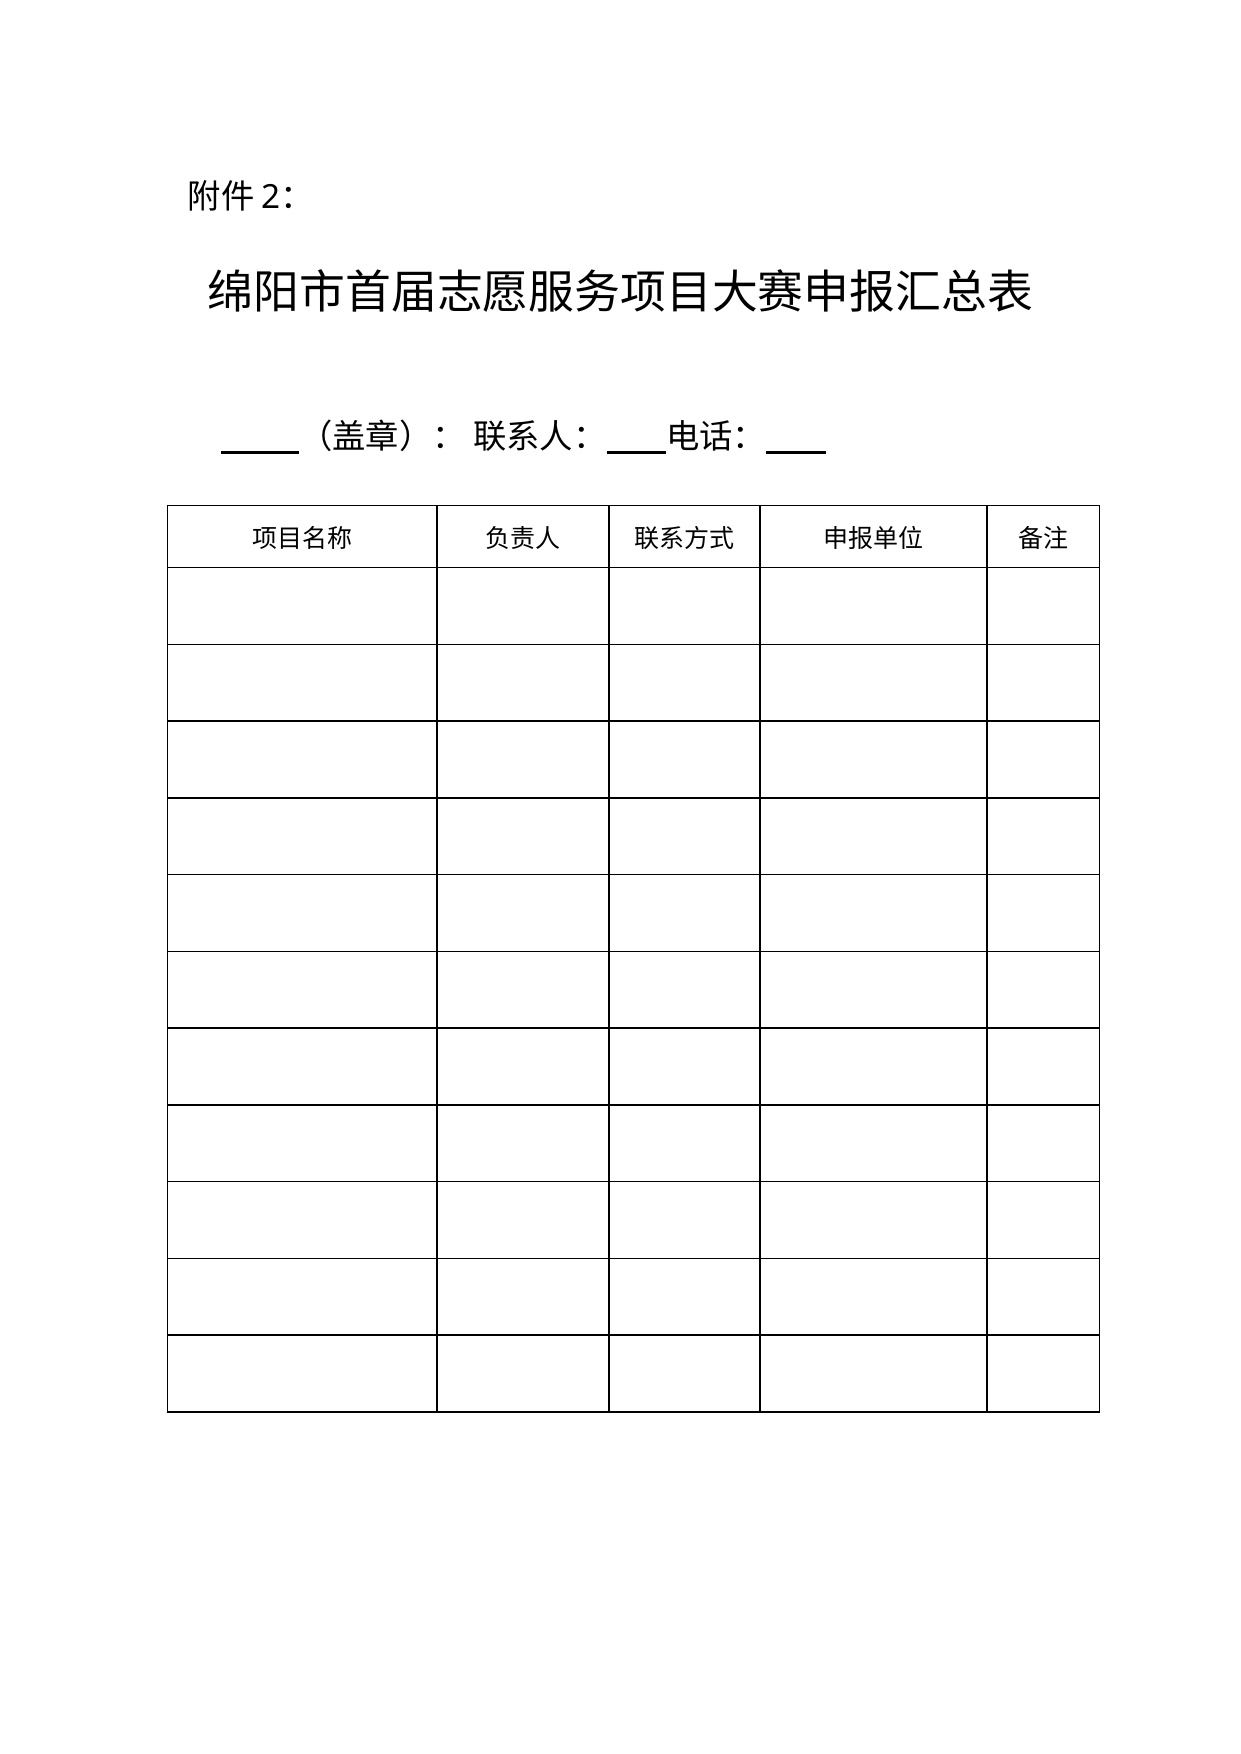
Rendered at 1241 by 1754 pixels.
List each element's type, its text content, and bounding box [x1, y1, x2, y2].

table_cell [761, 722, 986, 797]
table_header 负责人 [438, 506, 608, 567]
table_cell [988, 722, 1099, 797]
table_cell [438, 645, 608, 720]
table_cell [761, 1182, 986, 1258]
table_cell [761, 799, 986, 874]
table_cell [438, 799, 608, 874]
table_cell [438, 875, 608, 951]
table_cell [988, 799, 1099, 874]
table_cell [168, 645, 436, 720]
table_cell [438, 1336, 608, 1411]
table_cell [988, 1182, 1099, 1258]
text （盖章）： 联系人： 电话： [187, 402, 1053, 467]
table_cell [168, 1106, 436, 1181]
table_cell [610, 568, 759, 643]
table_cell [438, 1029, 608, 1104]
table_cell [438, 568, 608, 643]
table_cell [988, 1106, 1099, 1181]
table_cell [610, 1336, 759, 1411]
table_cell [610, 952, 759, 1027]
table_cell [988, 1259, 1099, 1334]
table_cell [438, 722, 608, 797]
table_cell [988, 875, 1099, 951]
text 绵阳市首届志愿服务项目大赛申报汇总表 [187, 239, 1053, 337]
table_cell [761, 1106, 986, 1181]
table_cell [438, 1259, 608, 1334]
table_cell [610, 645, 759, 720]
table_cell [761, 952, 986, 1027]
table_cell [988, 952, 1099, 1027]
table_cell [761, 1029, 986, 1104]
table_header 项目名称 [168, 506, 436, 567]
table_cell [988, 1336, 1099, 1411]
table_cell [988, 568, 1099, 643]
table_cell [610, 1259, 759, 1334]
table_header 申报单位 [761, 506, 986, 567]
table_header 备注 [988, 506, 1099, 567]
table_cell [168, 1182, 436, 1258]
table_cell [761, 875, 986, 951]
table_cell [761, 645, 986, 720]
table_cell [610, 799, 759, 874]
table_cell [168, 1029, 436, 1104]
table_cell [438, 1182, 608, 1258]
table_cell [168, 1259, 436, 1334]
table_cell [168, 799, 436, 874]
table_cell [761, 1336, 986, 1411]
table_cell [610, 1029, 759, 1104]
table_header 联系方式 [610, 506, 759, 567]
table_cell [610, 722, 759, 797]
table_cell [988, 645, 1099, 720]
table_cell [610, 875, 759, 951]
table_cell [988, 1029, 1099, 1104]
table_cell [168, 722, 436, 797]
table_cell [168, 568, 436, 643]
table_cell [761, 568, 986, 643]
table_cell [610, 1182, 759, 1258]
table_cell [438, 1106, 608, 1181]
table_cell [761, 1259, 986, 1334]
table_cell [168, 1336, 436, 1411]
table_cell [168, 875, 436, 951]
text 附件2： [187, 162, 1053, 227]
table_cell [438, 952, 608, 1027]
table_cell [168, 952, 436, 1027]
table_cell [610, 1106, 759, 1181]
